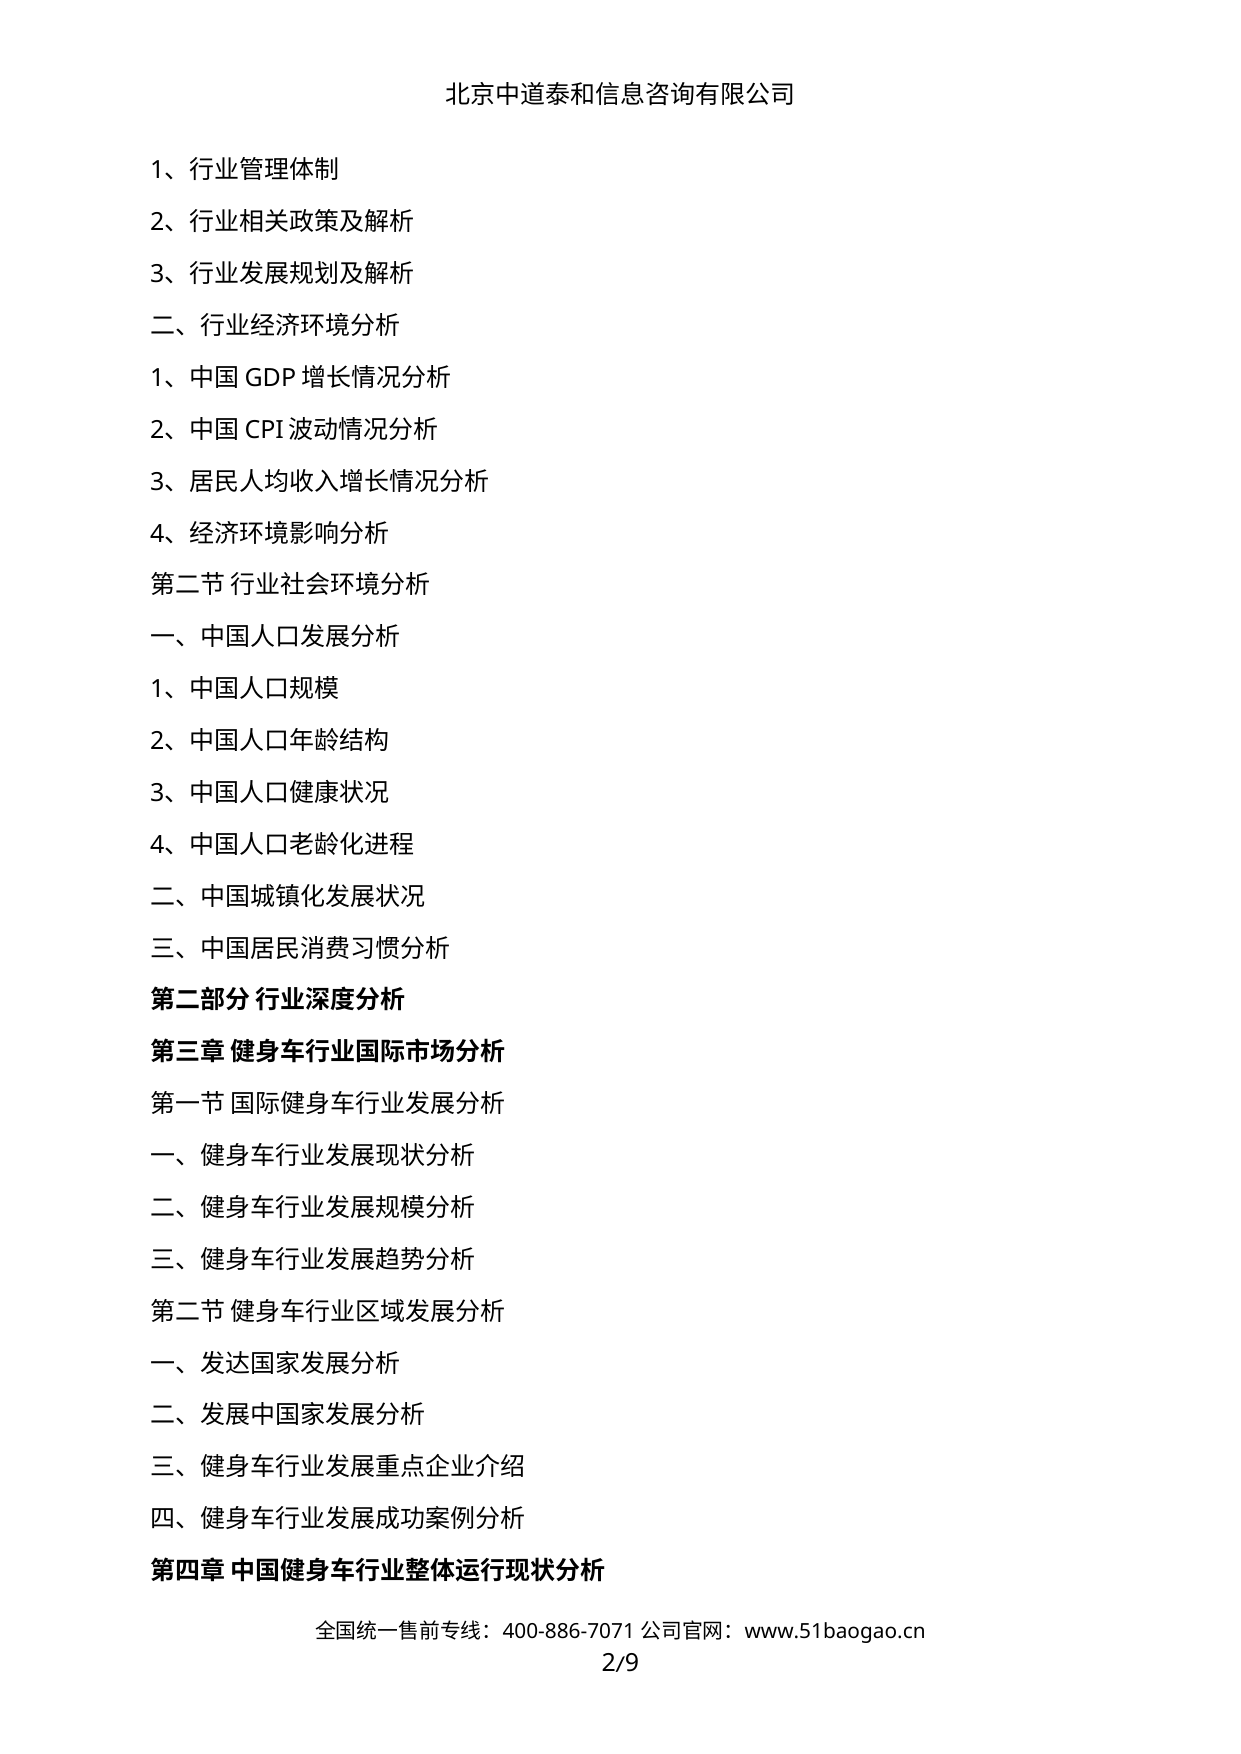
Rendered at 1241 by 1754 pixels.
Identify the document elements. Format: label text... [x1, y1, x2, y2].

text 第一节 国际健身车行业发展分析 [150, 1084, 1090, 1120]
text 二、健身车行业发展规模分析 [150, 1187, 1090, 1224]
text 1、中国GDP增长情况分析 [150, 357, 1090, 394]
text 1、行业管理体制 [150, 150, 1090, 186]
text 4、中国人口老龄化进程 [150, 824, 1090, 861]
text 4、经济环境影响分析 [150, 513, 1090, 549]
text 一、发达国家发展分析 [150, 1343, 1090, 1379]
text 三、中国居民消费习惯分析 [150, 928, 1090, 964]
text 2、行业相关政策及解析 [150, 202, 1090, 238]
text 二、发展中国家发展分析 [150, 1395, 1090, 1431]
text 第二节 健身车行业区域发展分析 [150, 1291, 1090, 1327]
text 三、健身车行业发展趋势分析 [150, 1239, 1090, 1276]
text 一、中国人口发展分析 [150, 617, 1090, 653]
text 2、中国CPI波动情况分析 [150, 409, 1090, 446]
text 1、中国人口规模 [150, 669, 1090, 705]
text 2、中国人口年龄结构 [150, 721, 1090, 757]
text 四、健身车行业发展成功案例分析 [150, 1499, 1090, 1535]
text 二、行业经济环境分析 [150, 306, 1090, 342]
text 3、行业发展规划及解析 [150, 254, 1090, 290]
text 第二节 行业社会环境分析 [150, 565, 1090, 601]
text 一、健身车行业发展现状分析 [150, 1136, 1090, 1172]
text 二、中国城镇化发展状况 [150, 876, 1090, 912]
text 3、中国人口健康状况 [150, 772, 1090, 809]
text 第三章 健身车行业国际市场分析 [150, 1032, 1090, 1068]
text 第二部分 行业深度分析 [150, 980, 1090, 1016]
text 三、健身车行业发展重点企业介绍 [150, 1447, 1090, 1483]
text 3、居民人均收入增长情况分析 [150, 461, 1090, 497]
text 第四章 中国健身车行业整体运行现状分析 [150, 1551, 1090, 1587]
